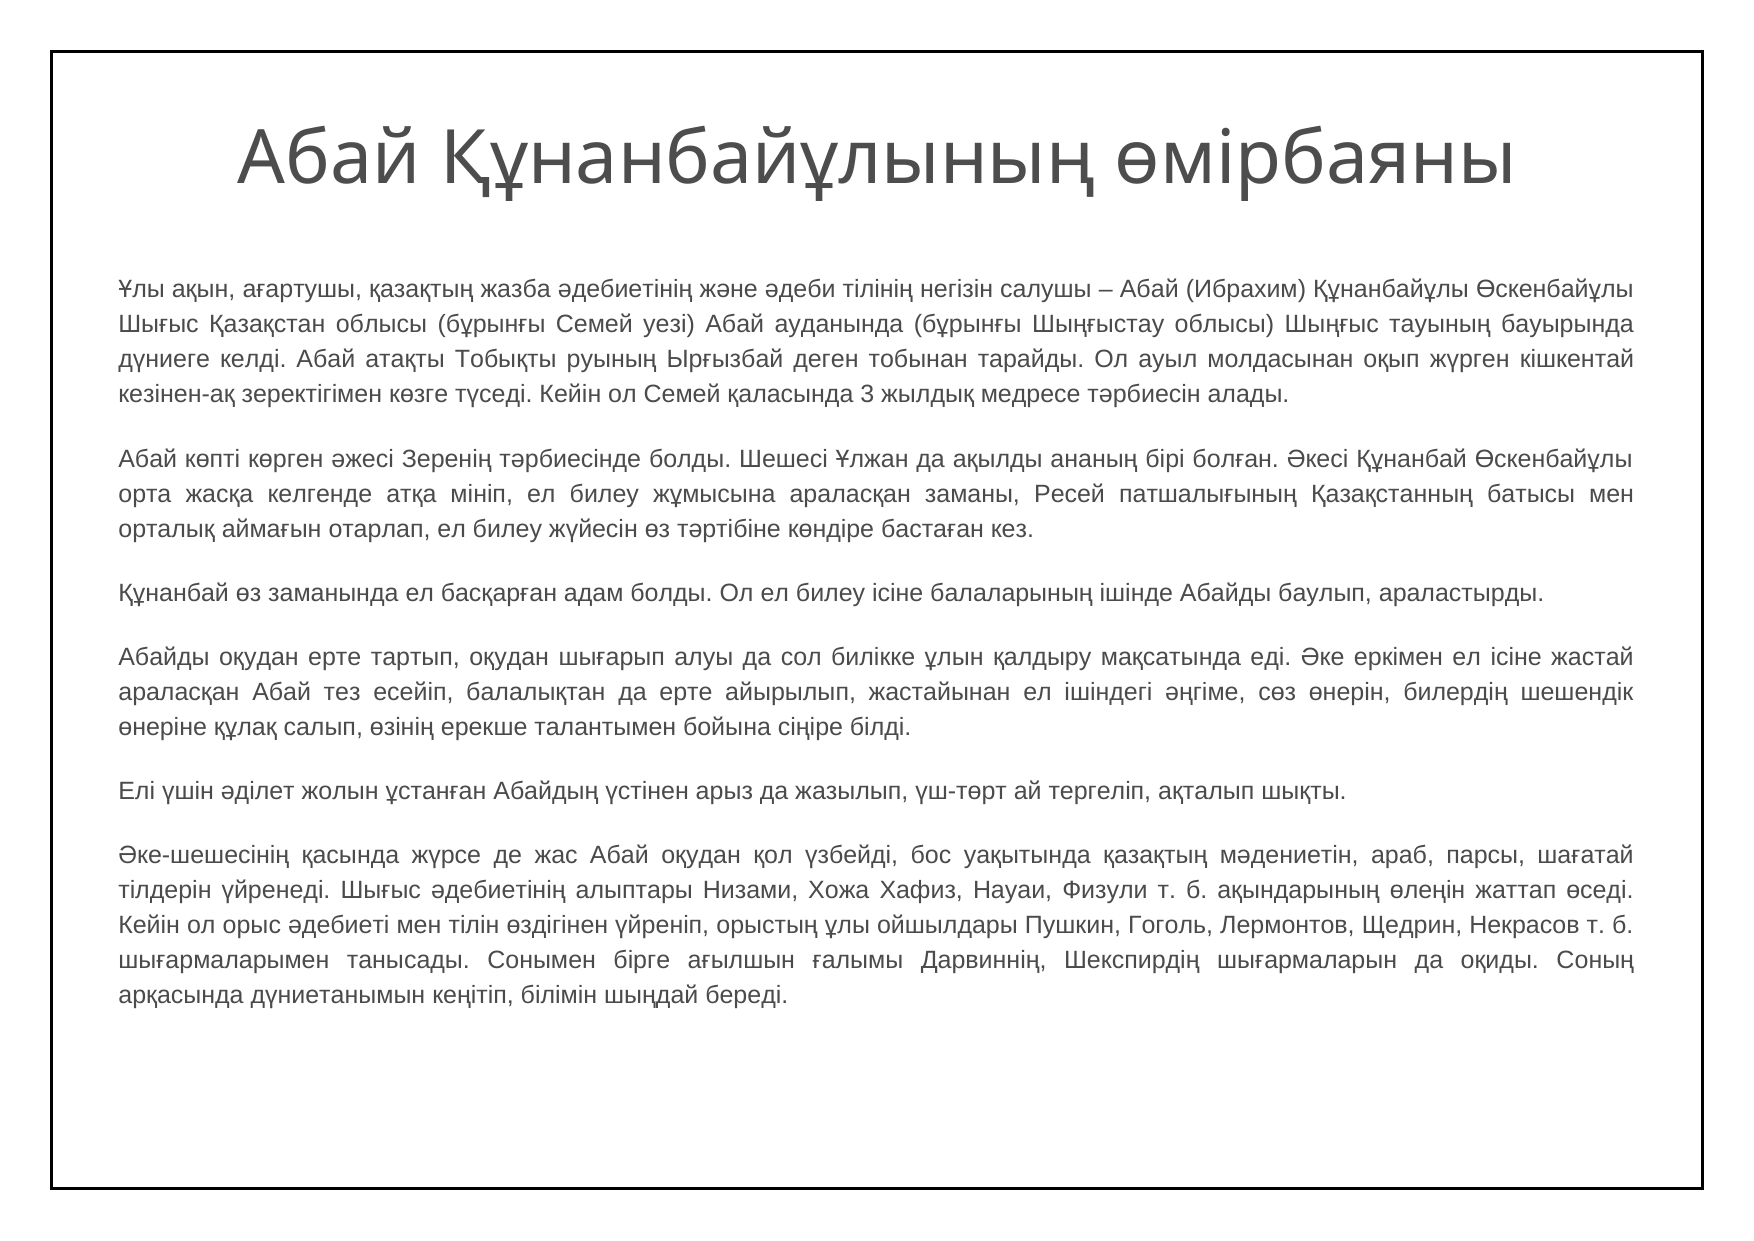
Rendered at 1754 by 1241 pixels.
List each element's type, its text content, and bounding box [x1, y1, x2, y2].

text Абайды оқудан ерте тартып, оқудан шығарып алуы да сол билікке ұлын қалдыру мақсатында еді. Әке еркімен ел ісіне жастай араласқан Абай тез есейіп, балалықтан да ерте айырылып, жастайынан ел ішіндегі әңгіме, сөз өнерін, билердің шешендік өнеріне құлақ салып, өзінің ерекше талантымен бойына сіңіре білді. [118, 636, 1636, 741]
subtitle Абай Құнанбайұлының өмірбаяны [118, 103, 1636, 206]
text Әке-шешесінің қасында жүрсе де жас Абай оқудан қол үзбейді, бос уақытында қазақтың мәдениетін, араб, парсы, шағатай тілдерін үйренеді. Шығыс әдебиетінің алыптары Низами, Хожа Хафиз, Науаи, Физули т. б. ақындарының өлеңін жаттап өседі. Кейін ол орыс әдебиеті мен тілін өздігінен үйреніп, орыстың ұлы ойшылдары Пушкин, Гоголь, Лермонтов, Щедрин, Некрасов т. б. шығармаларымен танысады. Сонымен бірге ағылшын ғалымы Дарвиннің, Шекспирдің шығармаларын да оқиды. Соның арқасында дүниетанымын кеңітіп, білімін шыңдай береді. [118, 834, 1636, 1009]
text Ұлы ақын, ағартушы, қазақтың жазба әдебиетінің және әдеби тілінің негізін салушы – Абай (Ибрахим) Құнанбайұлы Өскенбайұлы Шығыс Қазақстан облысы (бұрынғы Семей уезі) Абай ауданында (бұрынғы Шыңғыстау облысы) Шыңғыс тауының бауырында дүниеге келді. Абай атақты Тобықты руының Ырғызбай деген тобынан тарайды. Ол ауыл молдасынан оқып жүрген кішкентай кезінен-ақ зеректігімен көзге түседі. Кейін ол Семей қаласында 3 жылдық медресе тәрбиесін алады. [118, 268, 1636, 408]
text Құнанбай өз заманында ел басқарған адам болды. Ол ел билеу ісіне балаларының ішінде Абайды баулып, араластырды. [118, 571, 1636, 606]
text Абай көпті көрген әжесі Зеренің тәрбиесінде болды. Шешесі Ұлжан да ақылды ананың бірі болған. Әкесі Құнанбай Өскенбайұлы орта жасқа келгенде атқа мініп, ел билеу жұмысына араласқан заманы, Ресей патшалығының Қазақстанның батысы мен орталық аймағын отарлап, ел билеу жүйесін өз тәртібіне көндіре бастаған кез. [118, 437, 1636, 542]
text Елі үшін әділет жолын ұстанған Абайдың үстінен арыз да жазылып, үш-төрт ай тергеліп, ақталып шықты. [118, 770, 1636, 805]
